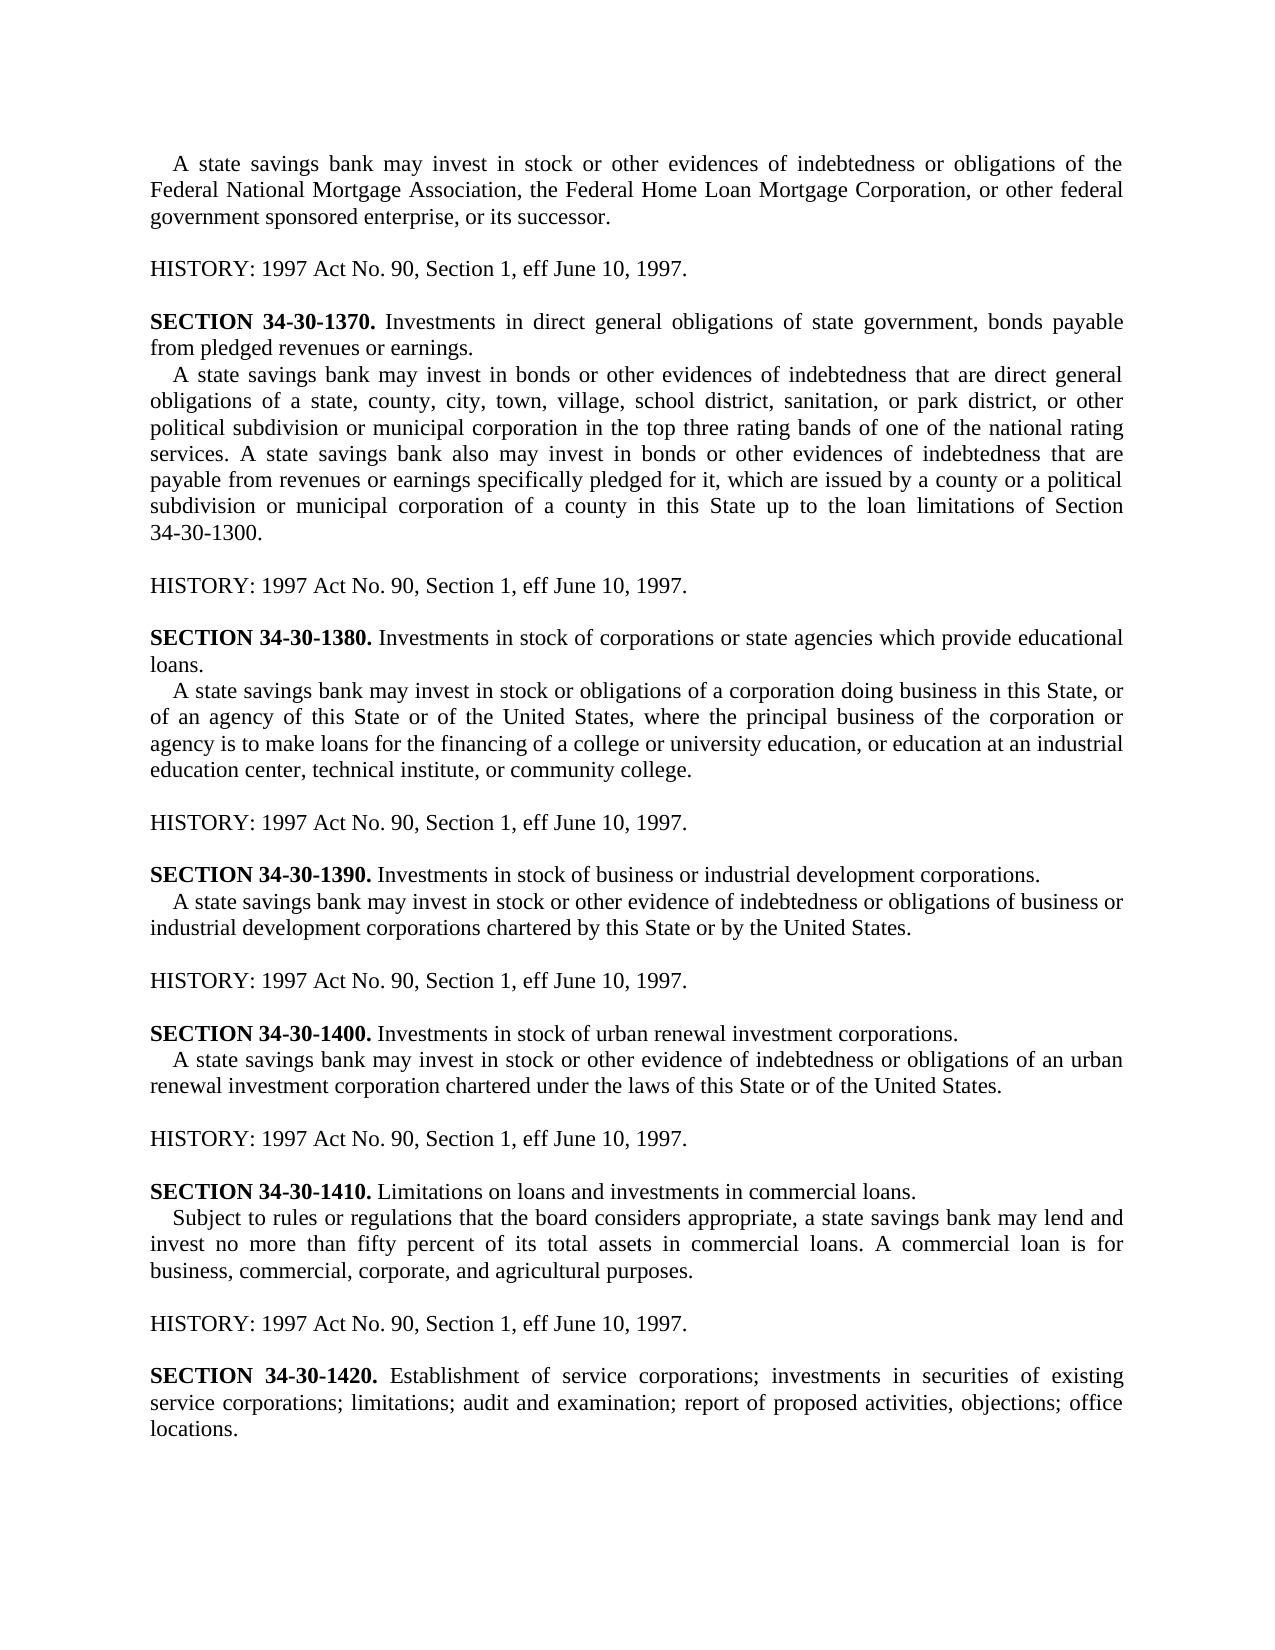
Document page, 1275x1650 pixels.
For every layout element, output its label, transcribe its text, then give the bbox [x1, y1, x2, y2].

text SECTION 34-30-1410. Limitations on loans and investments in commercial loans. [150, 1178, 1125, 1204]
text HISTORY: 1997 Act No. 90, Section 1, eff June 10, 1997. [150, 809, 1125, 835]
text A state savings bank may invest in stock or obligations of a corporation doing business in this State, or of an agency of this State or of the United States, where the principal business of the corporation or agency is to make loans for the financing of a college or university education, or education at an industrial education center, technical institute, or community college. [150, 677, 1125, 782]
text A state savings bank may invest in stock or other evidence of indebtedness or obligations of an urban renewal investment corporation chartered under the laws of this State or of the United States. [150, 1046, 1125, 1099]
text HISTORY: 1997 Act No. 90, Section 1, eff June 10, 1997. [150, 572, 1125, 598]
text HISTORY: 1997 Act No. 90, Section 1, eff June 10, 1997. [150, 967, 1125, 993]
text SECTION 34-30-1390. Investments in stock of business or industrial development corporations. [150, 862, 1125, 888]
text HISTORY: 1997 Act No. 90, Section 1, eff June 10, 1997. [150, 255, 1125, 282]
text HISTORY: 1997 Act No. 90, Section 1, eff June 10, 1997. [150, 1125, 1125, 1151]
text HISTORY: 1997 Act No. 90, Section 1, eff June 10, 1997. [150, 1309, 1125, 1336]
text A state savings bank may invest in bonds or other evidences of indebtedness that are direct general obligations of a state, county, city, town, village, school district, sanitation, or park district, or other political subdivision or municipal corporation in the top three rating bands of one of the national rating services. A state savings bank also may invest in bonds or other evidences of indebtedness that are payable from revenues or earnings specifically pledged for it, which are issued by a county or a political subdivision or municipal corporation of a county in this State up to the loan limitations of Section 34-30-1300. [150, 361, 1125, 545]
text A state savings bank may invest in stock or other evidence of indebtedness or obligations of business or industrial development corporations chartered by this State or by the United States. [150, 888, 1125, 941]
text SECTION 34-30-1400. Investments in stock of urban renewal investment corporations. [150, 1020, 1125, 1046]
text A state savings bank may invest in stock or other evidences of indebtedness or obligations of the Federal National Mortgage Association, the Federal Home Loan Mortgage Corporation, or other federal government sponsored enterprise, or its successor. [150, 150, 1125, 229]
text Subject to rules or regulations that the board considers appropriate, a state savings bank may lend and invest no more than fifty percent of its total assets in commercial loans. A commercial loan is for business, commercial, corporate, and agricultural purposes. [150, 1204, 1125, 1283]
text SECTION 34-30-1380. Investments in stock of corporations or state agencies which provide educational loans. [150, 624, 1125, 677]
text SECTION 34-30-1420. Establishment of service corporations; investments in securities of existing service corporations; limitations; audit and examination; report of proposed activities, objections; office locations. [150, 1362, 1125, 1441]
text SECTION 34-30-1370. Investments in direct general obligations of state government, bonds payable from pledged revenues or earnings. [150, 308, 1125, 361]
